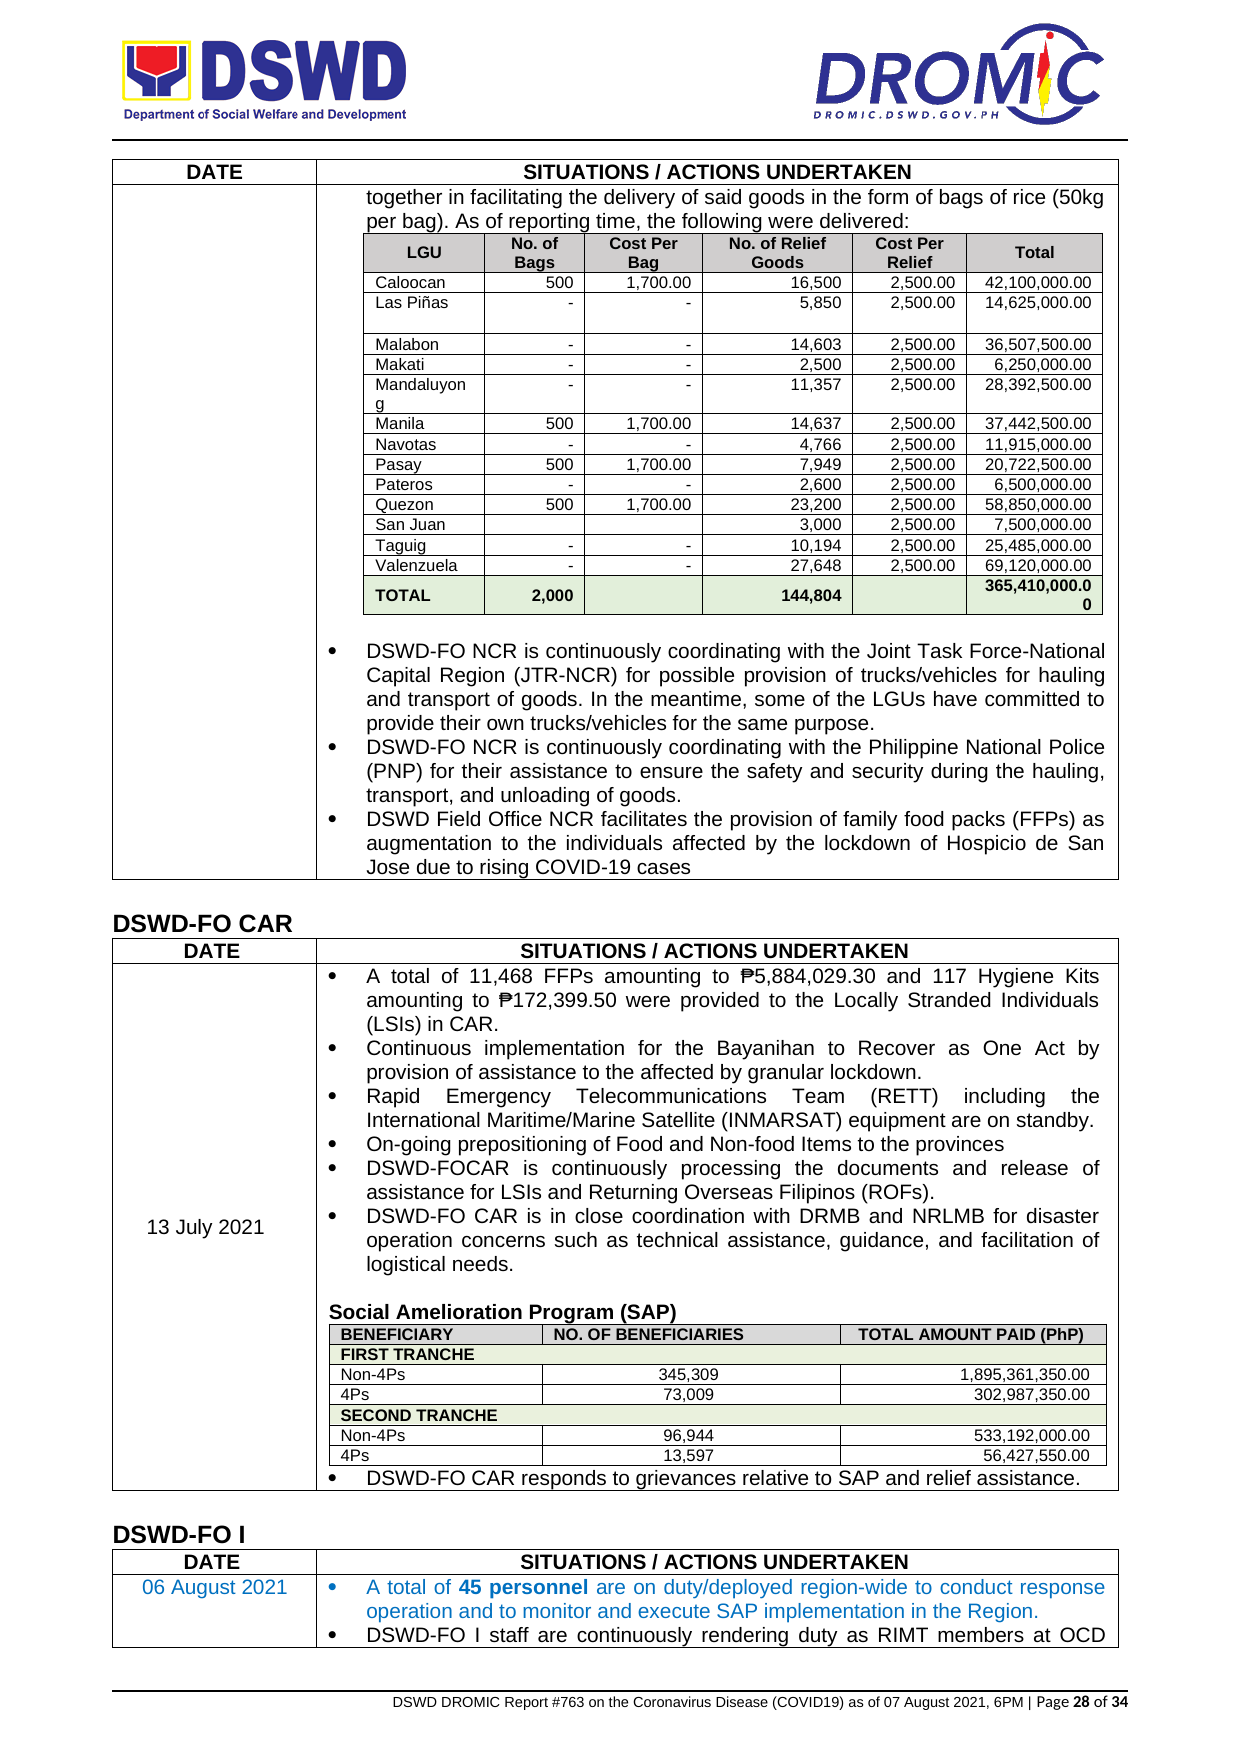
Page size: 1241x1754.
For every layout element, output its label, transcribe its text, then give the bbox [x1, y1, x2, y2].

picture [112, 37, 416, 125]
picture [781, 23, 1133, 125]
text DSWD-FO CAR [112, 909, 1128, 937]
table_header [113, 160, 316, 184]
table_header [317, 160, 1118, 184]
text DSWD-FO I [112, 1520, 1128, 1549]
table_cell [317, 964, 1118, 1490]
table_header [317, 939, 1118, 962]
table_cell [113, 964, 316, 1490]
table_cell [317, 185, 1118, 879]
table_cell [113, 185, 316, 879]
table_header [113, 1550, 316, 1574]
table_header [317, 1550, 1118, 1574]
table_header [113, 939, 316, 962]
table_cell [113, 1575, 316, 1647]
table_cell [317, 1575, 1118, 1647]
